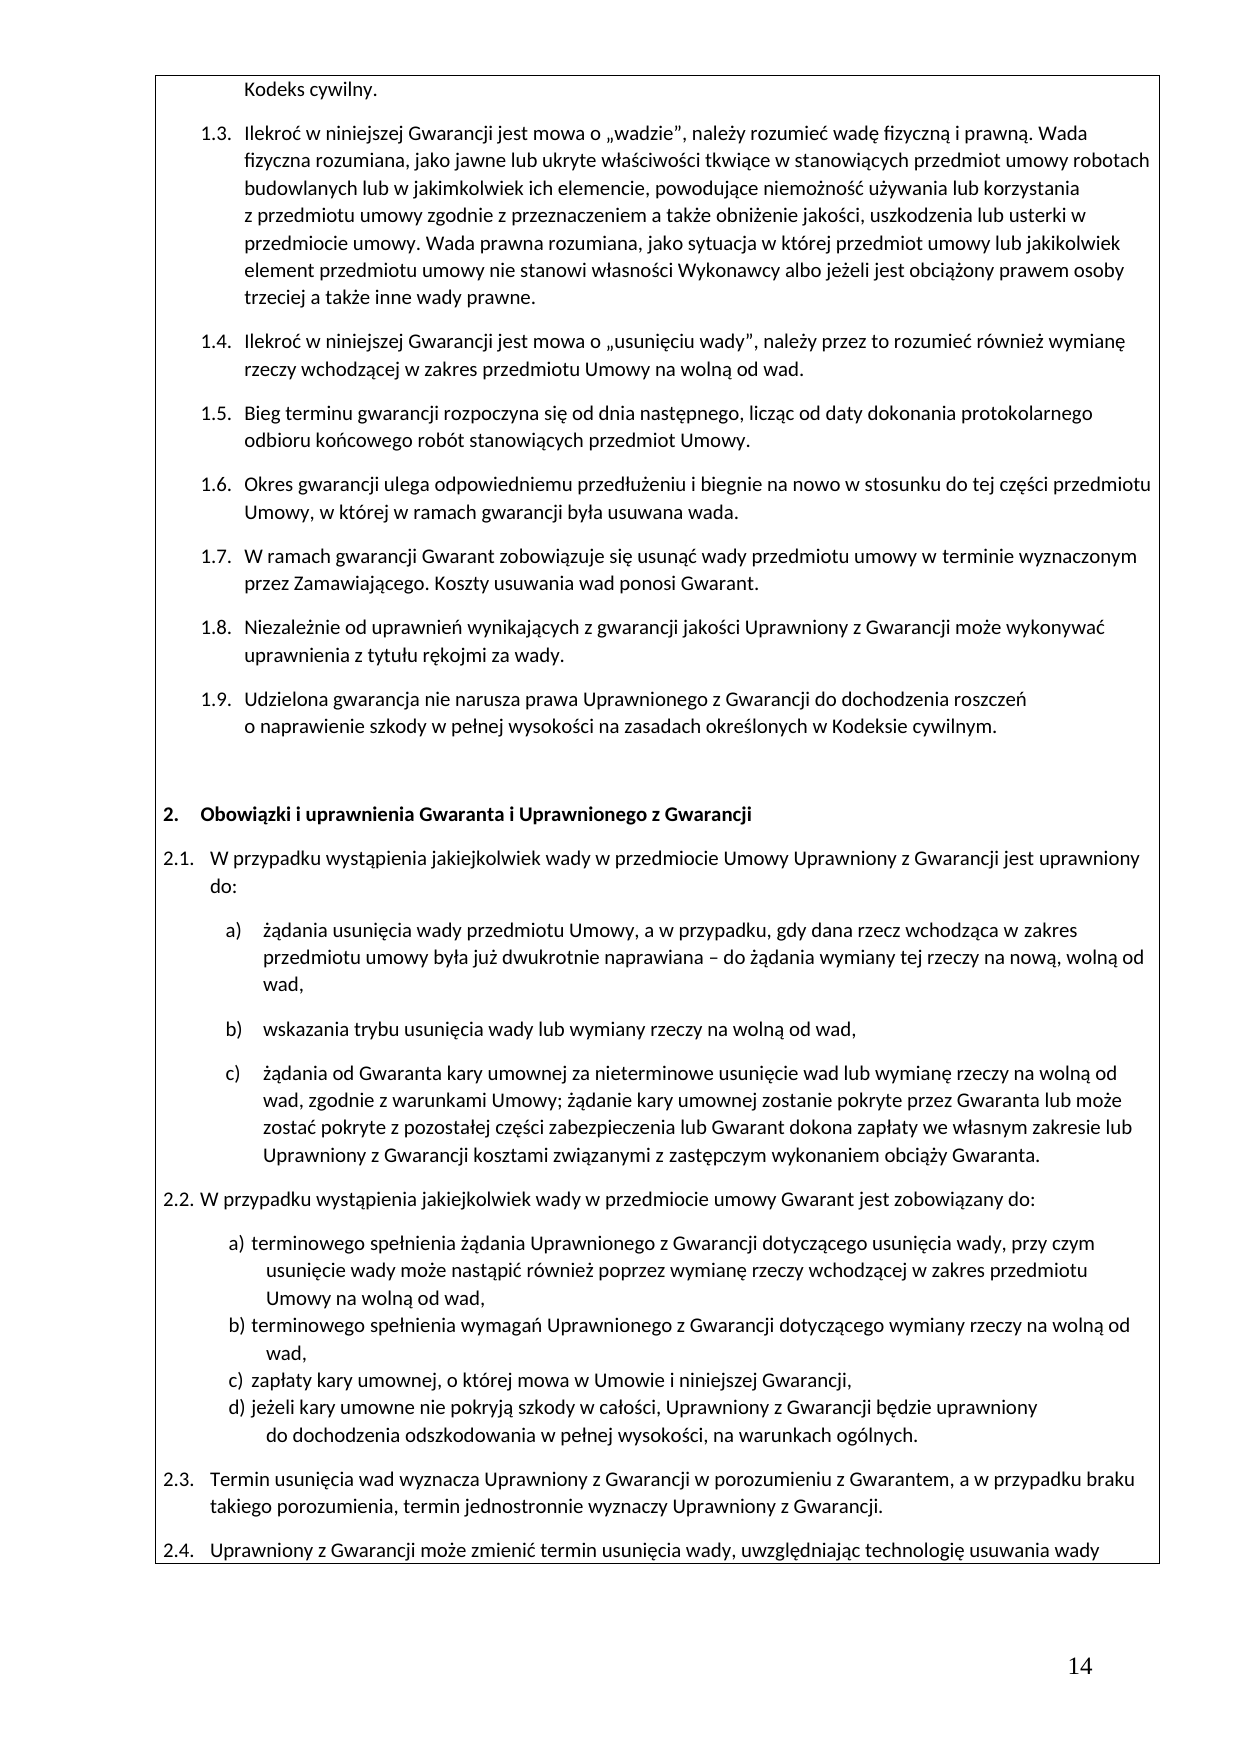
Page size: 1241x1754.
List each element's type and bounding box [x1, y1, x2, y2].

table_header [156, 76, 1159, 1563]
